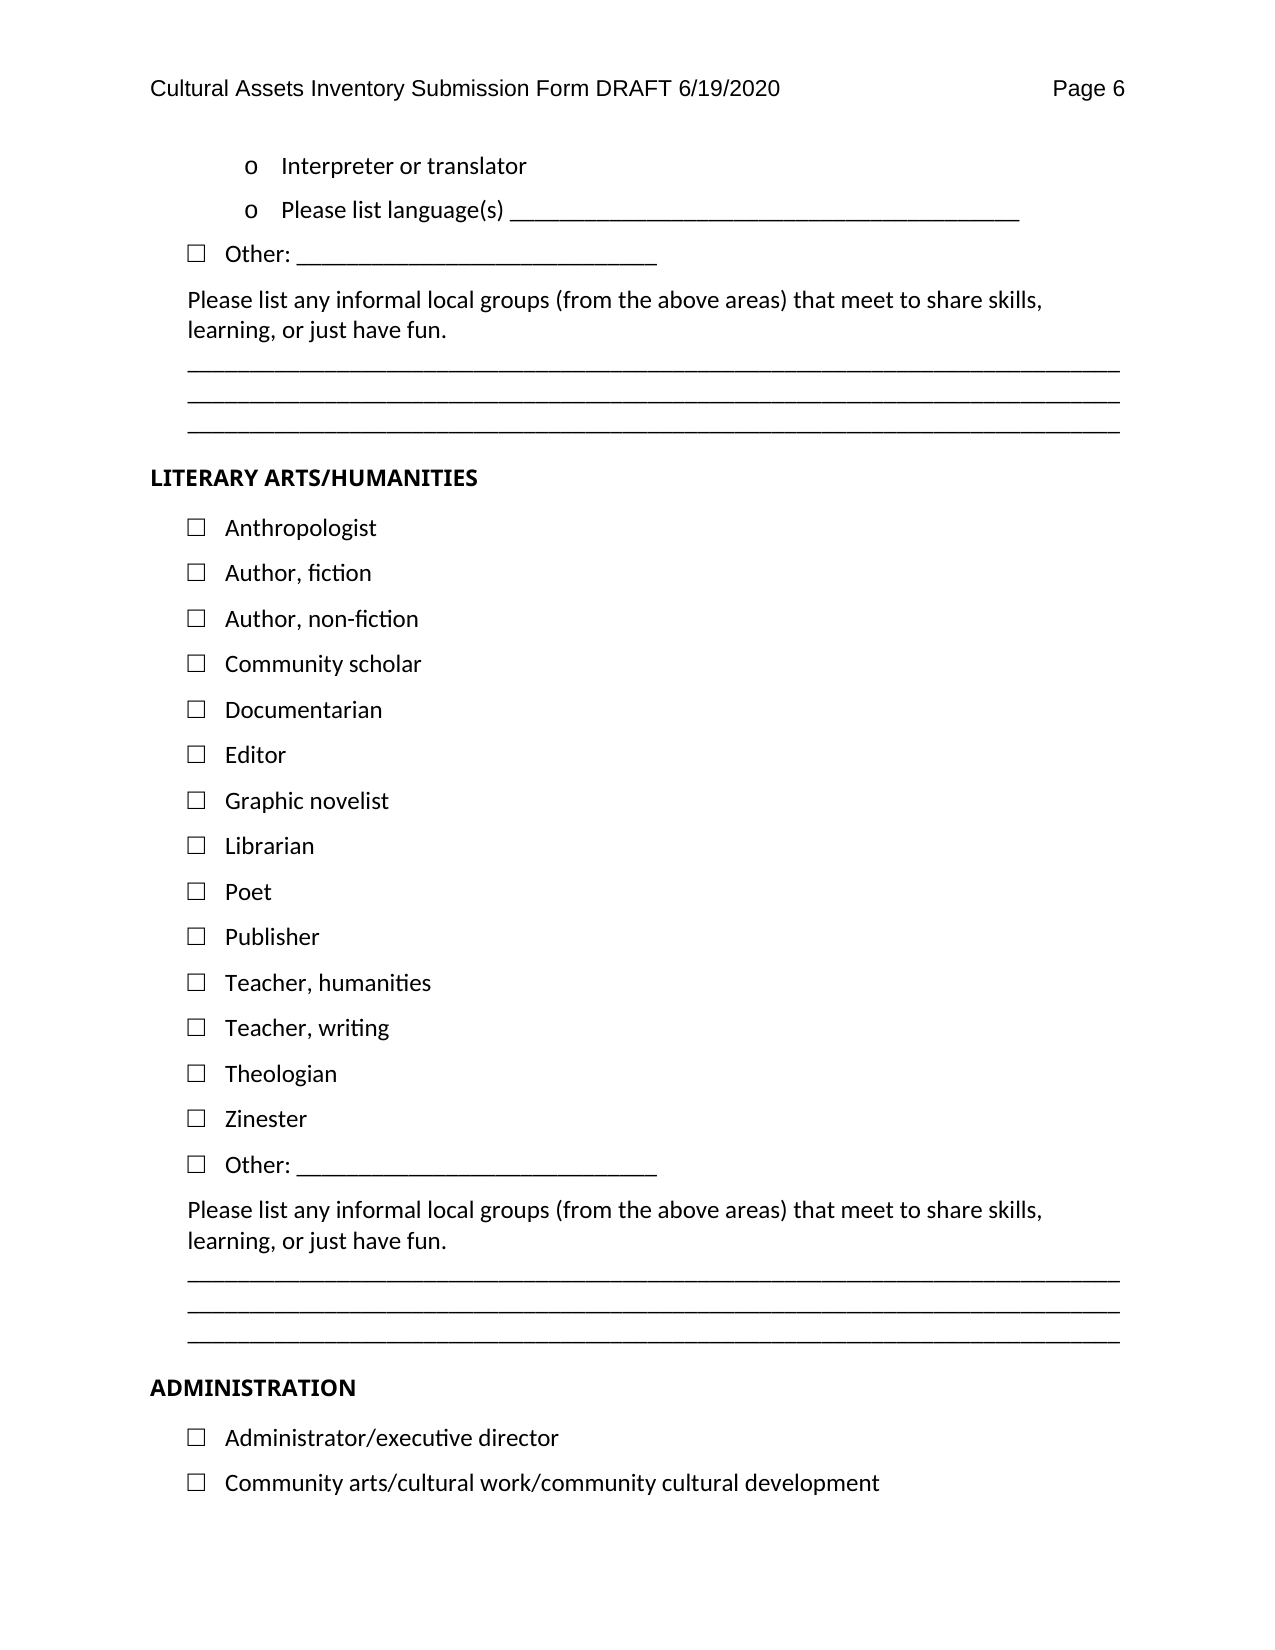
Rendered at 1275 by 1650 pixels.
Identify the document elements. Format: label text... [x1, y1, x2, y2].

text Anthropologist [187, 512, 1125, 545]
list Interpreter or translator [244, 150, 1125, 182]
text Community arts/cultural work/community cultural development [187, 1468, 1125, 1501]
text _________________________________________________________________________________________________________________________________________________________________________________________________________________________________ [187, 1256, 1125, 1347]
text Editor [187, 739, 1125, 772]
text LITERARY ARTS/HUMANITIES [150, 462, 1125, 493]
text Teacher, humanities [187, 967, 1125, 1000]
text Please list any informal local groups (from the above areas) that meet to share skills, learning, or just have fun. [187, 1194, 1125, 1256]
text Other: _____________________________ [187, 238, 1125, 272]
text Administrator/executive director [187, 1422, 1125, 1455]
text ADMINISTRATION [150, 1372, 1125, 1403]
text Documentarian [187, 694, 1125, 727]
text Author, non-fiction [187, 603, 1125, 636]
text Publisher [187, 921, 1125, 954]
text Other: _____________________________ [187, 1149, 1125, 1182]
text Teacher, writing [187, 1012, 1125, 1045]
text Author, fiction [187, 557, 1125, 590]
text Community scholar [187, 648, 1125, 681]
text _________________________________________________________________________________________________________________________________________________________________________________________________________________________________ [187, 345, 1125, 437]
text Poet [187, 876, 1125, 909]
text Theologian [187, 1058, 1125, 1091]
text Librarian [187, 830, 1125, 863]
list Please list language(s) _________________________________________ [244, 194, 1125, 226]
text Zinester [187, 1103, 1125, 1136]
text Graphic novelist [187, 785, 1125, 818]
text Please list any informal local groups (from the above areas) that meet to share skills, learning, or just have fun. [187, 284, 1125, 345]
